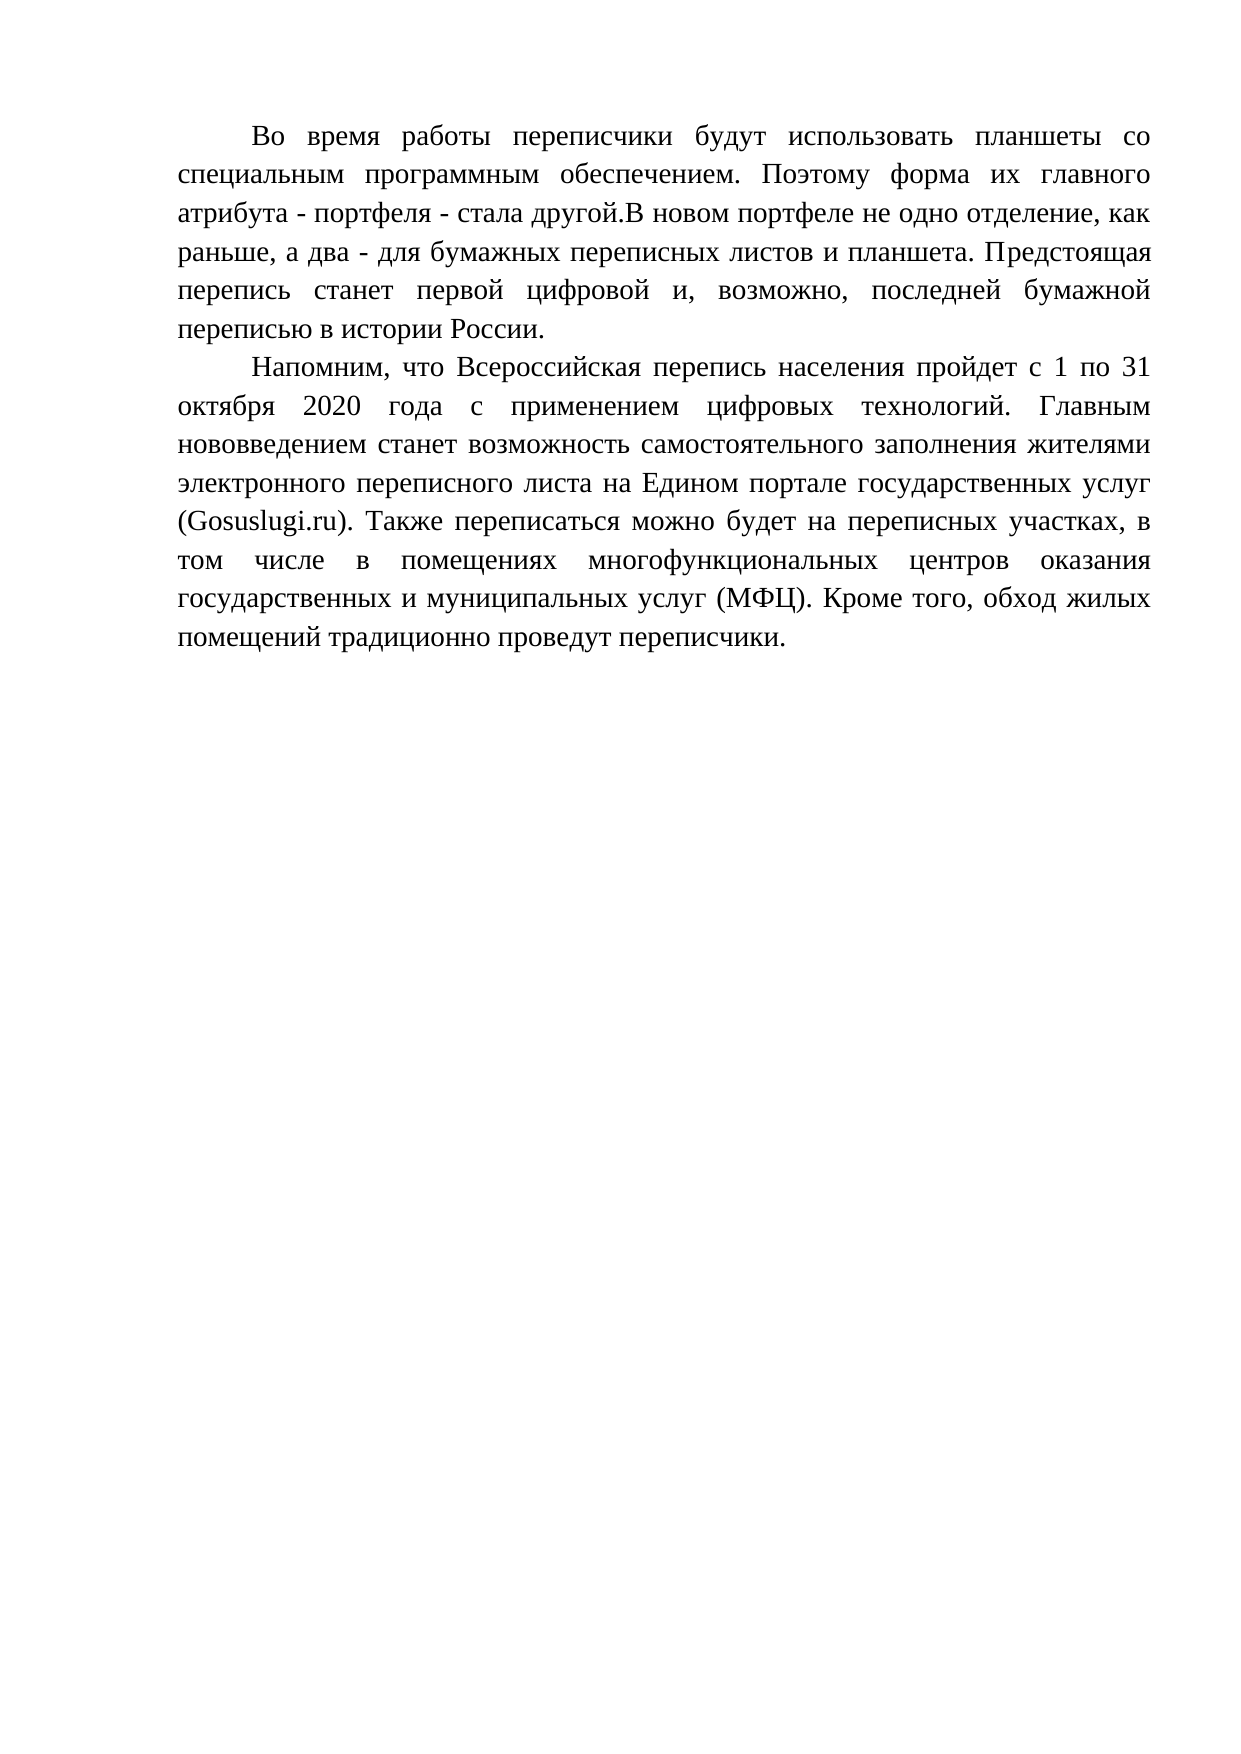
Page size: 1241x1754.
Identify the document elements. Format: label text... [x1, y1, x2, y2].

text Во время работы переписчики будут использовать планшеты со специальным программным обеспечением. Поэтому форма их главного атрибута - портфеля - стала другой.В новом портфеле не одно отделение, как раньше, а два - для бумажных переписных листов и планшета. Предстоящая перепись станет первой цифровой и, возможно, последней бумажной переписью в истории России. [177, 118, 1152, 344]
text Напомним, что Всероссийская перепись населения пройдет с 1 по 31 октября 2020 года с применением цифровых технологий. Главным нововведением станет возможность самостоятельного заполнения жителями электронного переписного листа на Едином портале государственных услуг (Gosuslugi.ru). Также переписаться можно будет на переписных участках, в том числе в помещениях многофункциональных центров оказания государственных и муниципальных услуг (МФЦ). Кроме того, обход жилых помещений традиционно проведут переписчики. [177, 349, 1152, 653]
